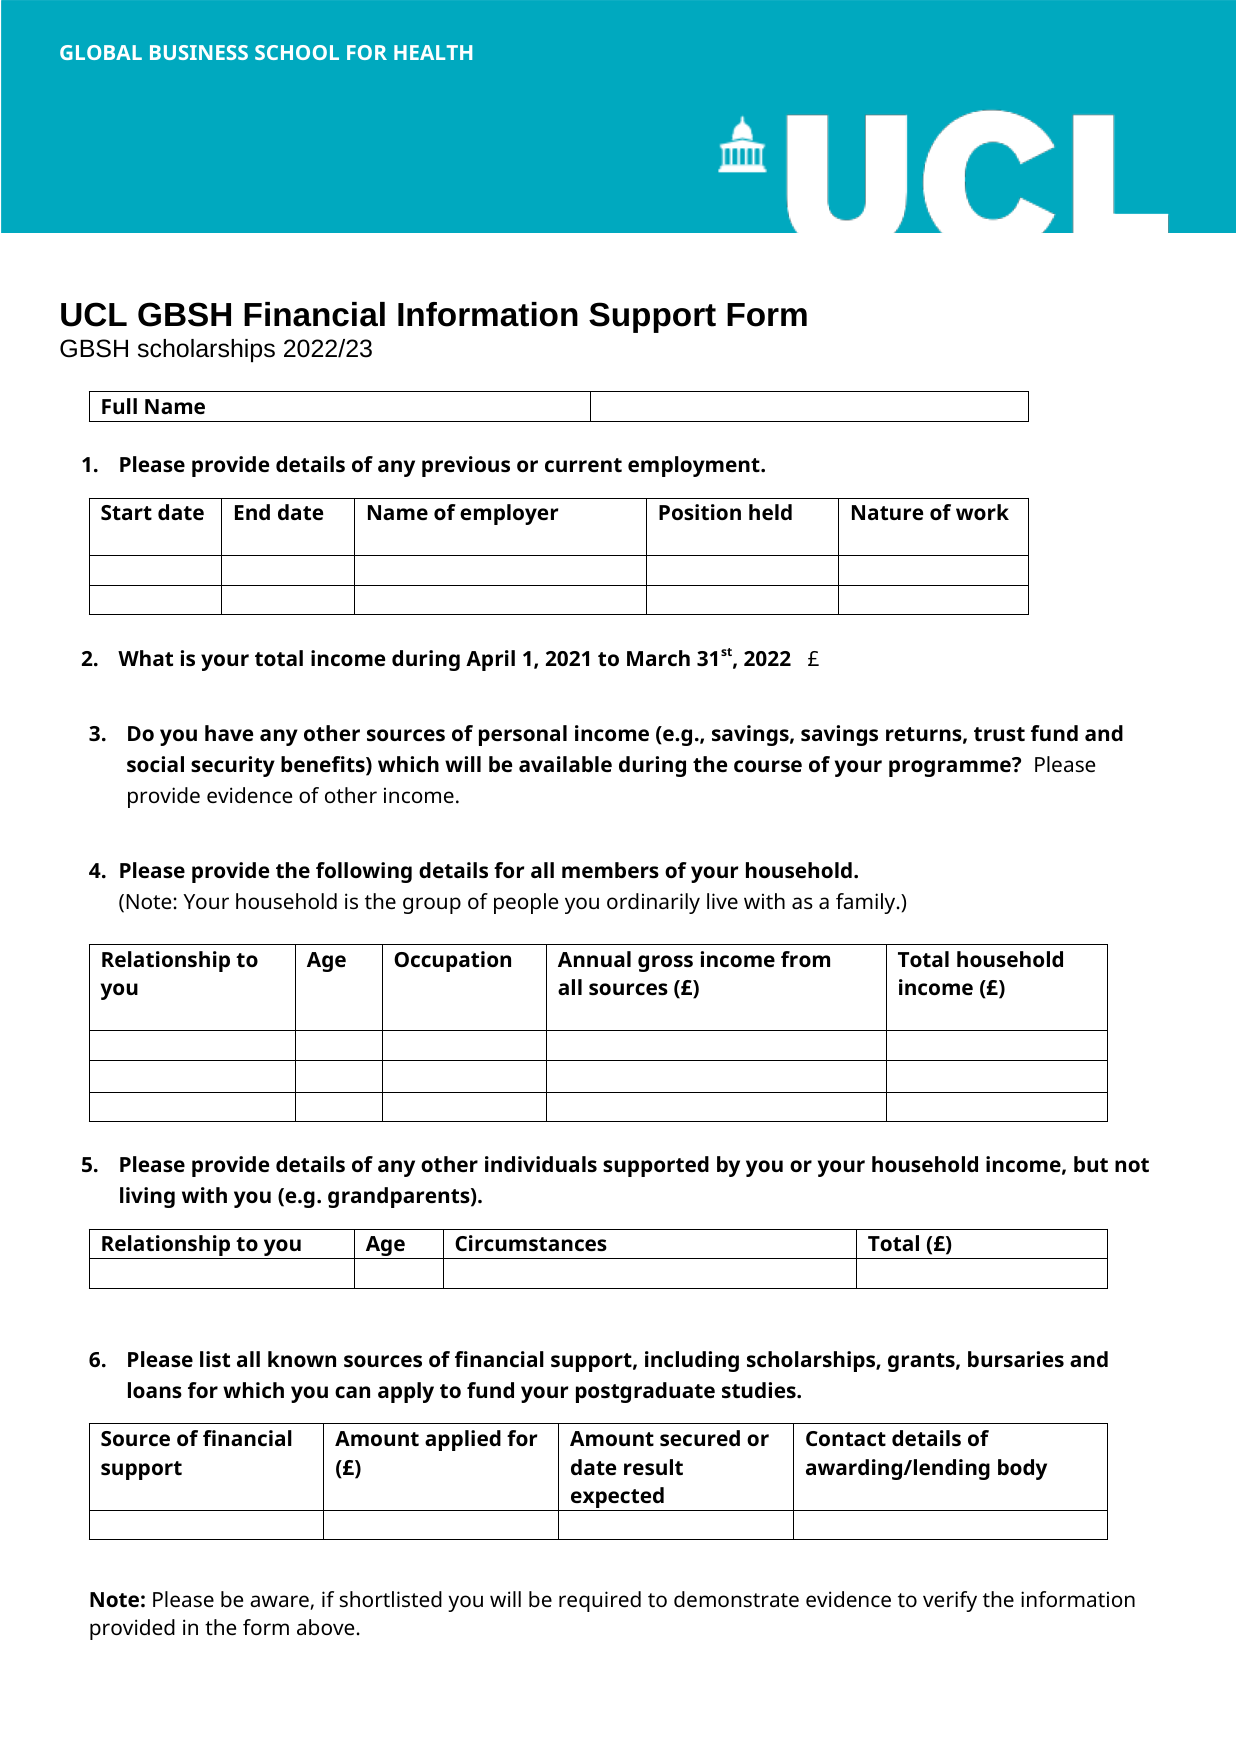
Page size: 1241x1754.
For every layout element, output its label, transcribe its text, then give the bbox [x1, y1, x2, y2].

table_header [591, 392, 1028, 421]
table_cell [355, 1259, 443, 1287]
table_cell [839, 586, 1028, 614]
table_cell [887, 1031, 1107, 1060]
table_cell [90, 1259, 354, 1287]
list Do you have any other sources of personal income (e.g., savings, savings returns, trust fund and social security benefits) which will be available during the course of your programme? Please provide evidence of other income. [89, 719, 1152, 809]
table_header Relationship to you [90, 1230, 354, 1258]
table_header Age [355, 1230, 443, 1258]
table_header Relationship to you [90, 945, 295, 1030]
table_cell [90, 1093, 295, 1121]
table_cell [90, 1031, 295, 1060]
table_header Amount secured or date result expected [559, 1424, 793, 1510]
table_header Occupation [383, 945, 546, 1030]
table_cell [647, 586, 838, 614]
table_cell [547, 1061, 886, 1092]
table_cell [296, 1031, 382, 1060]
table_header Annual gross income from all sources (£) [547, 945, 886, 1030]
text UCL GBSH Financial Information Support Form [59, 295, 1152, 334]
table_header Amount applied for (£) [324, 1424, 558, 1510]
list Please provide details of any previous or current employment. [81, 450, 1152, 479]
table_header Total household income (£) [887, 945, 1107, 1030]
table_cell [296, 1093, 382, 1121]
table_header Name of employer [355, 499, 646, 555]
list Please list all known sources of financial support, including scholarships, grants, bursaries and loans for which you can apply to fund your postgraduate studies. [89, 1345, 1152, 1404]
table_header Position held [647, 499, 838, 555]
table_cell [90, 1061, 295, 1092]
table_header Full Name [90, 392, 590, 421]
table_cell [857, 1259, 1107, 1287]
table_cell [547, 1031, 886, 1060]
table_cell [887, 1061, 1107, 1092]
table_cell [647, 556, 838, 585]
table_cell [222, 556, 354, 585]
table_header Contact details of awarding/lending body [794, 1424, 1107, 1510]
table_cell [324, 1511, 558, 1539]
table_cell [444, 1259, 856, 1287]
table_cell [839, 556, 1028, 585]
table_header Total (£) [857, 1230, 1107, 1258]
list What is your total income during April 1, 2021 to March 31st, 2022 £ [81, 644, 1152, 672]
table_cell [559, 1511, 793, 1539]
table_cell [222, 586, 354, 614]
table_header Source of financial support [90, 1424, 323, 1510]
text GBSH scholarships 2022/23 [59, 334, 1152, 362]
table_cell [547, 1093, 886, 1121]
table_header Start date [90, 499, 221, 555]
table_header Age [296, 945, 382, 1030]
table_header Circumstances [444, 1230, 856, 1258]
table_cell [90, 1511, 323, 1539]
table_cell [90, 586, 221, 614]
table_cell [383, 1061, 546, 1092]
list Please provide the following details for all members of your household. [89, 857, 1152, 885]
table_cell [887, 1093, 1107, 1121]
text (Note: Your household is the group of people you ordinarily live with as a family.) [89, 887, 1152, 916]
table_cell [355, 556, 646, 585]
table_cell [794, 1511, 1107, 1539]
list Please provide details of any other individuals supported by you or your household income, but not living with you (e.g. grandparents). [81, 1151, 1152, 1210]
table_cell [90, 556, 221, 585]
table_cell [355, 586, 646, 614]
table_header Nature of work [839, 499, 1028, 555]
table_cell [383, 1093, 546, 1121]
table_cell [296, 1061, 382, 1092]
table_cell [383, 1031, 546, 1060]
table_header End date [222, 499, 354, 555]
